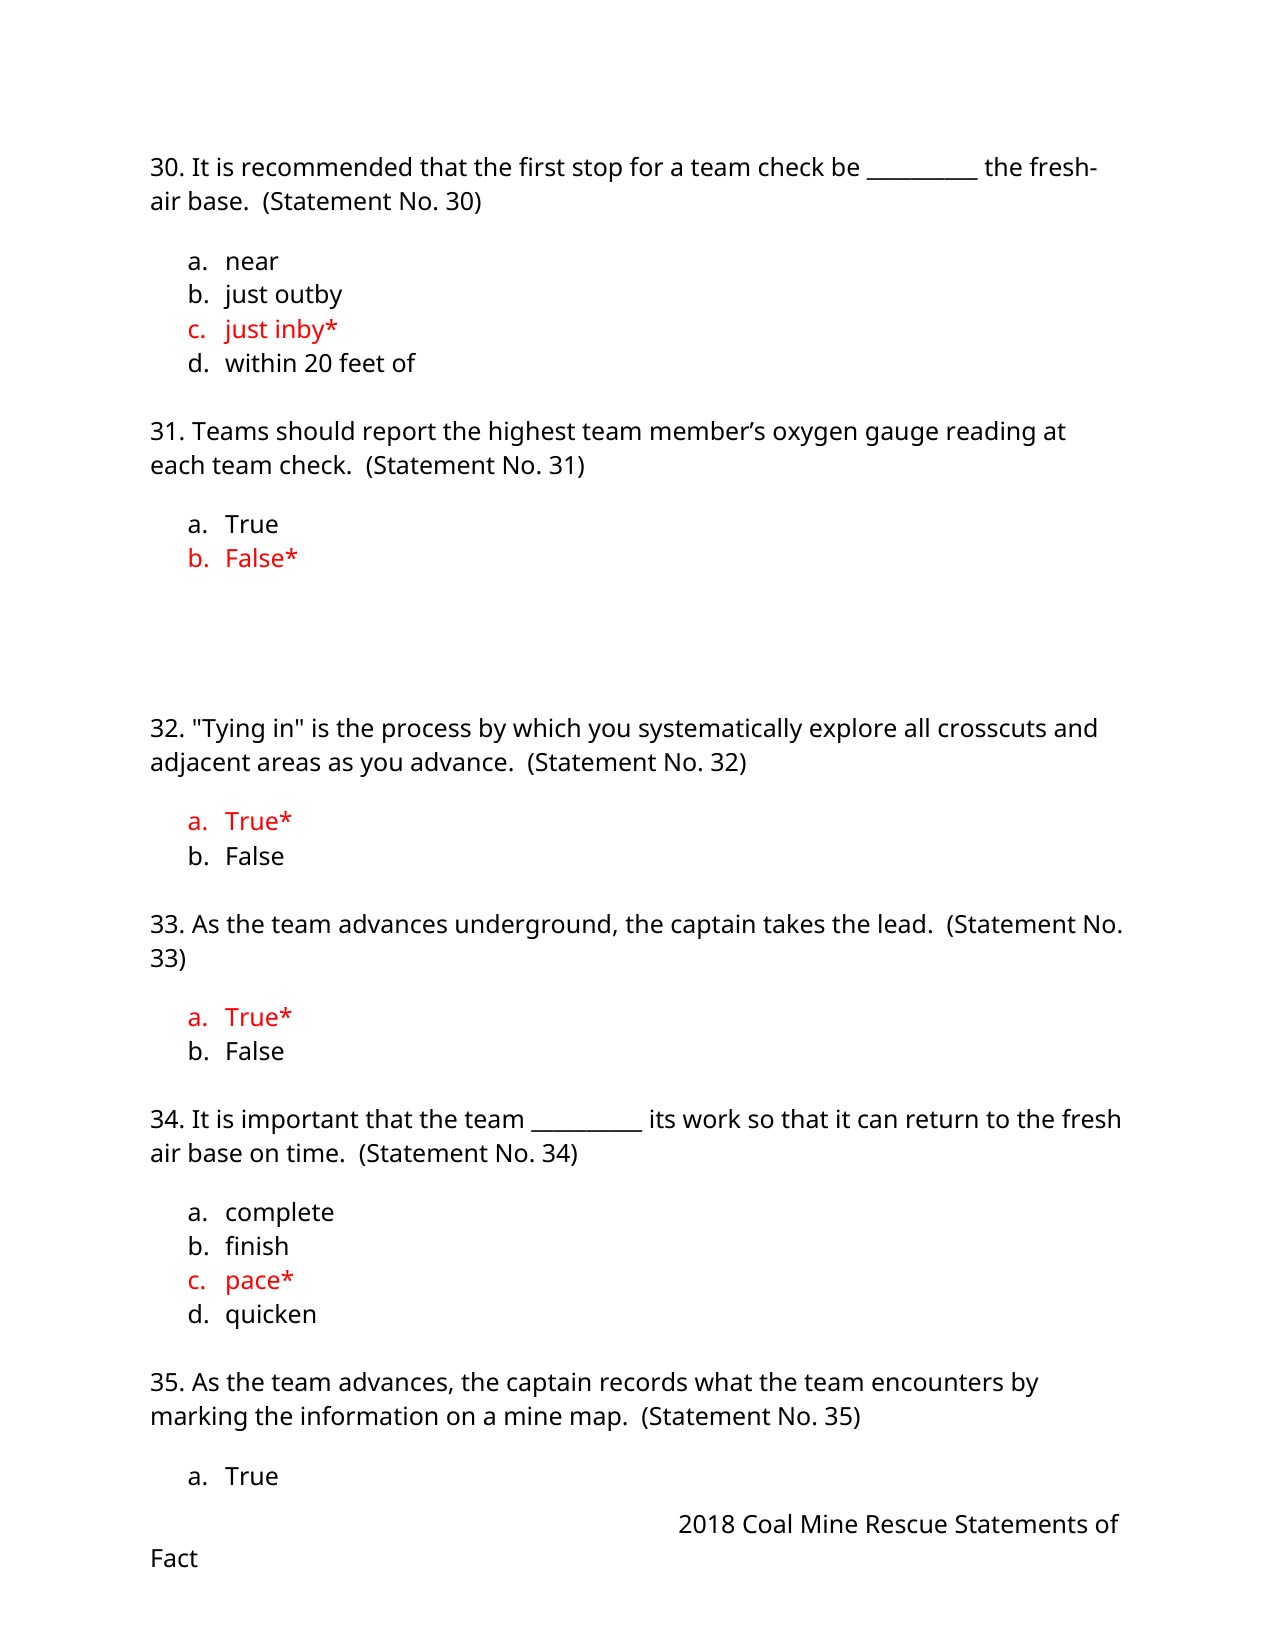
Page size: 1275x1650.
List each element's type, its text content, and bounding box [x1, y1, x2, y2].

list False [187, 838, 1125, 872]
list False* [187, 541, 1125, 575]
list True [187, 507, 1125, 541]
list just outby [187, 277, 1125, 311]
list False [187, 1033, 1125, 1067]
list True [187, 1458, 1125, 1492]
text 34. It is important that the team __________ its work so that it can return to the fresh air base on time. (Statement No. 34) [150, 1102, 1125, 1170]
text 33. As the team advances underground, the captain takes the lead. (Statement No. 33) [150, 906, 1125, 974]
list quicken [187, 1297, 1125, 1331]
list finish [187, 1229, 1125, 1263]
list pace* [187, 1263, 1125, 1297]
list True* [187, 804, 1125, 838]
list True* [187, 999, 1125, 1033]
list within 20 feet of [187, 345, 1125, 379]
list complete [187, 1195, 1125, 1229]
text 30. It is recommended that the first stop for a team check be __________ the fresh-air base. (Statement No. 30) [150, 150, 1125, 218]
text 35. As the team advances, the captain records what the team encounters by marking the information on a mine map. (Statement No. 35) [150, 1365, 1125, 1433]
text 31. Teams should report the highest team member’s oxygen gauge reading at each team check. (Statement No. 31) [150, 413, 1125, 482]
list just inby* [187, 311, 1125, 345]
text 32. "Tying in" is the process by which you systematically explore all crosscuts and adjacent areas as you advance. (Statement No. 32) [150, 711, 1125, 779]
list near [187, 243, 1125, 277]
